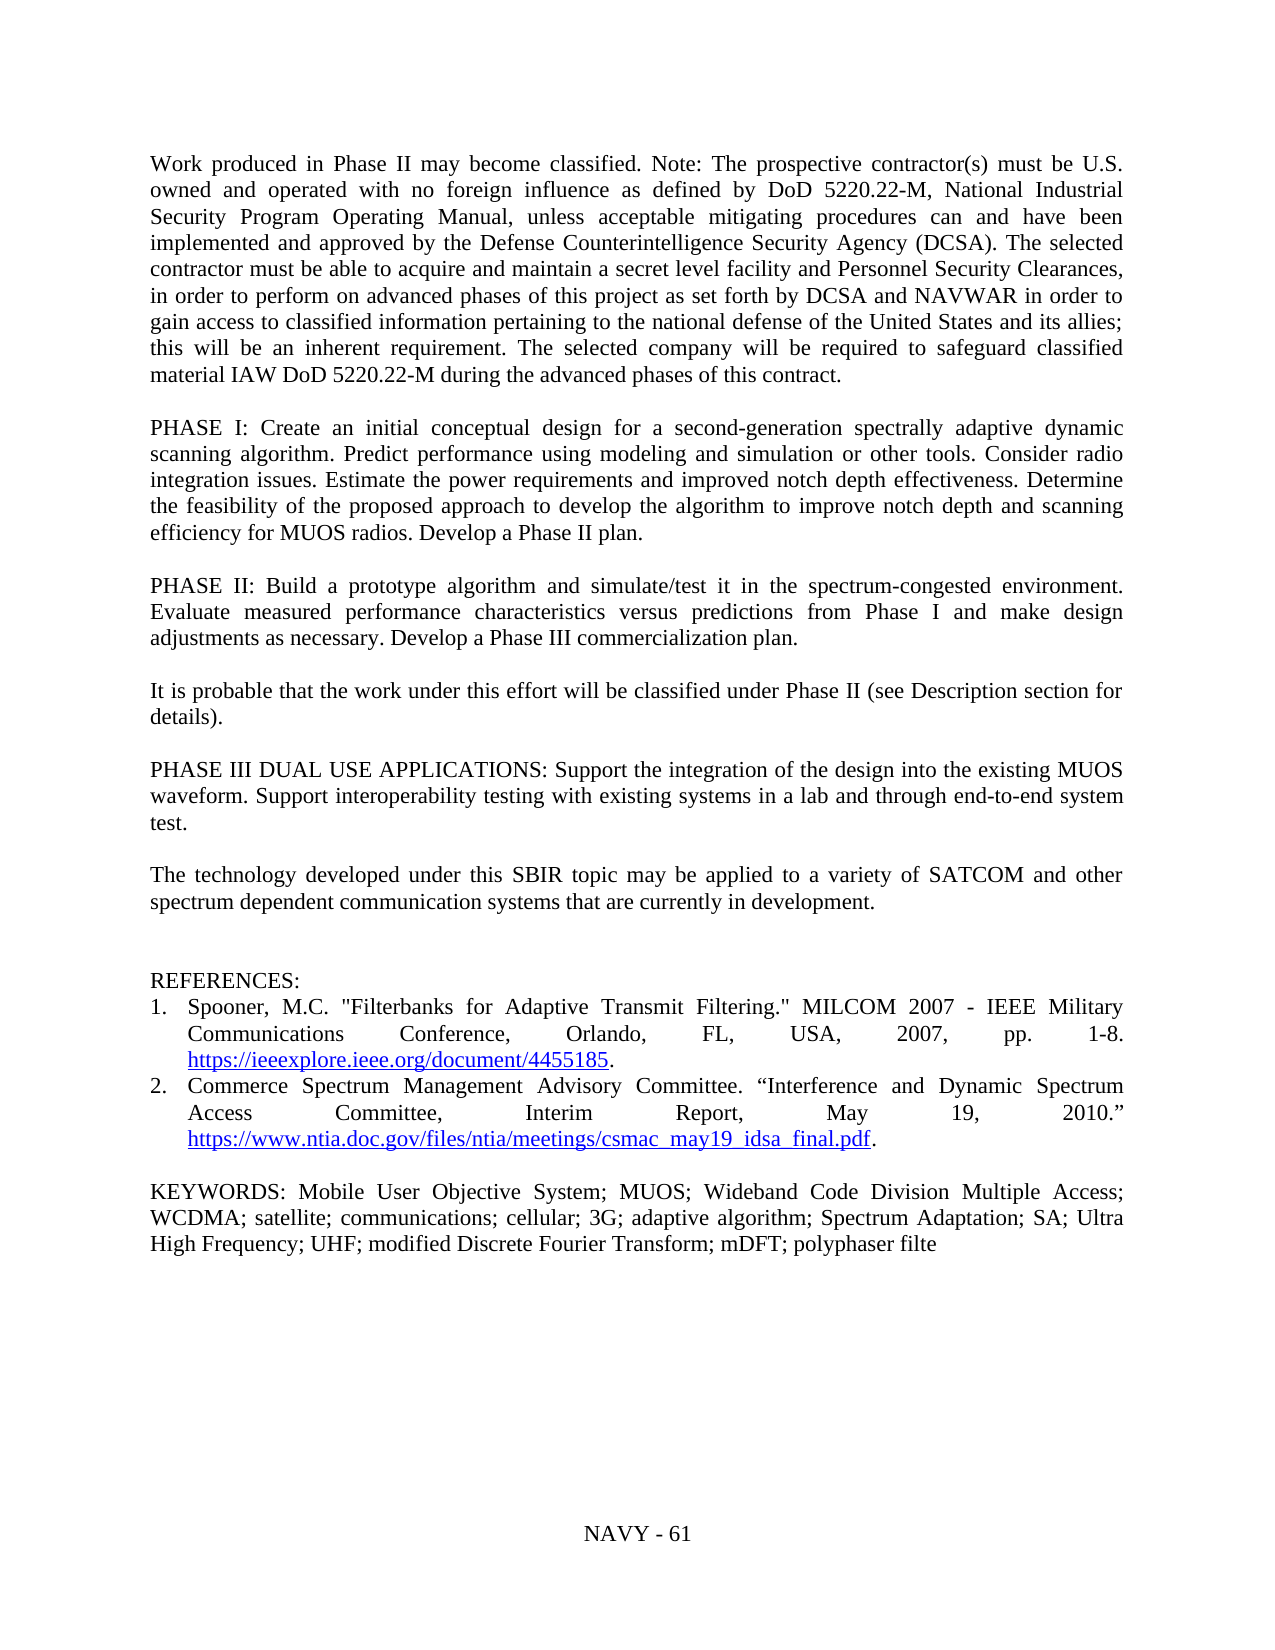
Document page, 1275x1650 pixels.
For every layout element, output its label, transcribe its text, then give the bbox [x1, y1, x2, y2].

list Commerce Spectrum Management Advisory Committee. “Interference and Dynamic Spectrum Access Committee, Interim Report, May 19, 2010.” https://www.ntia.doc.gov/files/ntia/meetings/csmac_may19_idsa_final.pdf. [150, 1072, 1125, 1151]
text REFERENCES: [150, 967, 1125, 993]
text KEYWORDS: Mobile User Objective System; MUOS; Wideband Code Division Multiple Access; WCDMA; satellite; communications; cellular; 3G; adaptive algorithm; Spectrum Adaptation; SA; Ultra High Frequency; UHF; modified Discrete Fourier Transform; mDFT; polyphaser filte [150, 1178, 1125, 1257]
text It is probable that the work under this effort will be classified under Phase II (see Description section for details). [150, 677, 1125, 730]
text PHASE I: Create an initial conceptual design for a second-generation spectrally adaptive dynamic scanning algorithm. Predict performance using modeling and simulation or other tools. Consider radio integration issues. Estimate the power requirements and improved notch depth effectiveness. Determine the feasibility of the proposed approach to develop the algorithm to improve notch depth and scanning efficiency for MUOS radios. Develop a Phase II plan. [150, 413, 1125, 545]
text PHASE II: Build a prototype algorithm and simulate/test it in the spectrum-congested environment. Evaluate measured performance characteristics versus predictions from Phase I and make design adjustments as necessary. Develop a Phase III commercialization plan. [150, 572, 1125, 651]
text PHASE III DUAL USE APPLICATIONS: Support the integration of the design into the existing MUOS waveform. Support interoperability testing with existing systems in a lab and through end-to-end system test. [150, 756, 1125, 835]
text Work produced in Phase II may become classified. Note: The prospective contractor(s) must be U.S. owned and operated with no foreign influence as defined by DoD 5220.22-M, National Industrial Security Program Operating Manual, unless acceptable mitigating procedures can and have been implemented and approved by the Defense Counterintelligence Security Agency (DCSA). The selected contractor must be able to acquire and maintain a secret level facility and Personnel Security Clearances, in order to perform on advanced phases of this project as set forth by DCSA and NAVWAR in order to gain access to classified information pertaining to the national defense of the United States and its allies; this will be an inherent requirement. The selected company will be required to safeguard classified material IAW DoD 5220.22-M during the advanced phases of this contract. [150, 150, 1125, 387]
list Spooner, M.C. "Filterbanks for Adaptive Transmit Filtering." MILCOM 2007 - IEEE Military Communications Conference, Orlando, FL, USA, 2007, pp. 1-8. https://ieeexplore.ieee.org/document/4455185. [150, 993, 1125, 1072]
text The technology developed under this SBIR topic may be applied to a variety of SATCOM and other spectrum dependent communication systems that are currently in development. [150, 862, 1125, 914]
